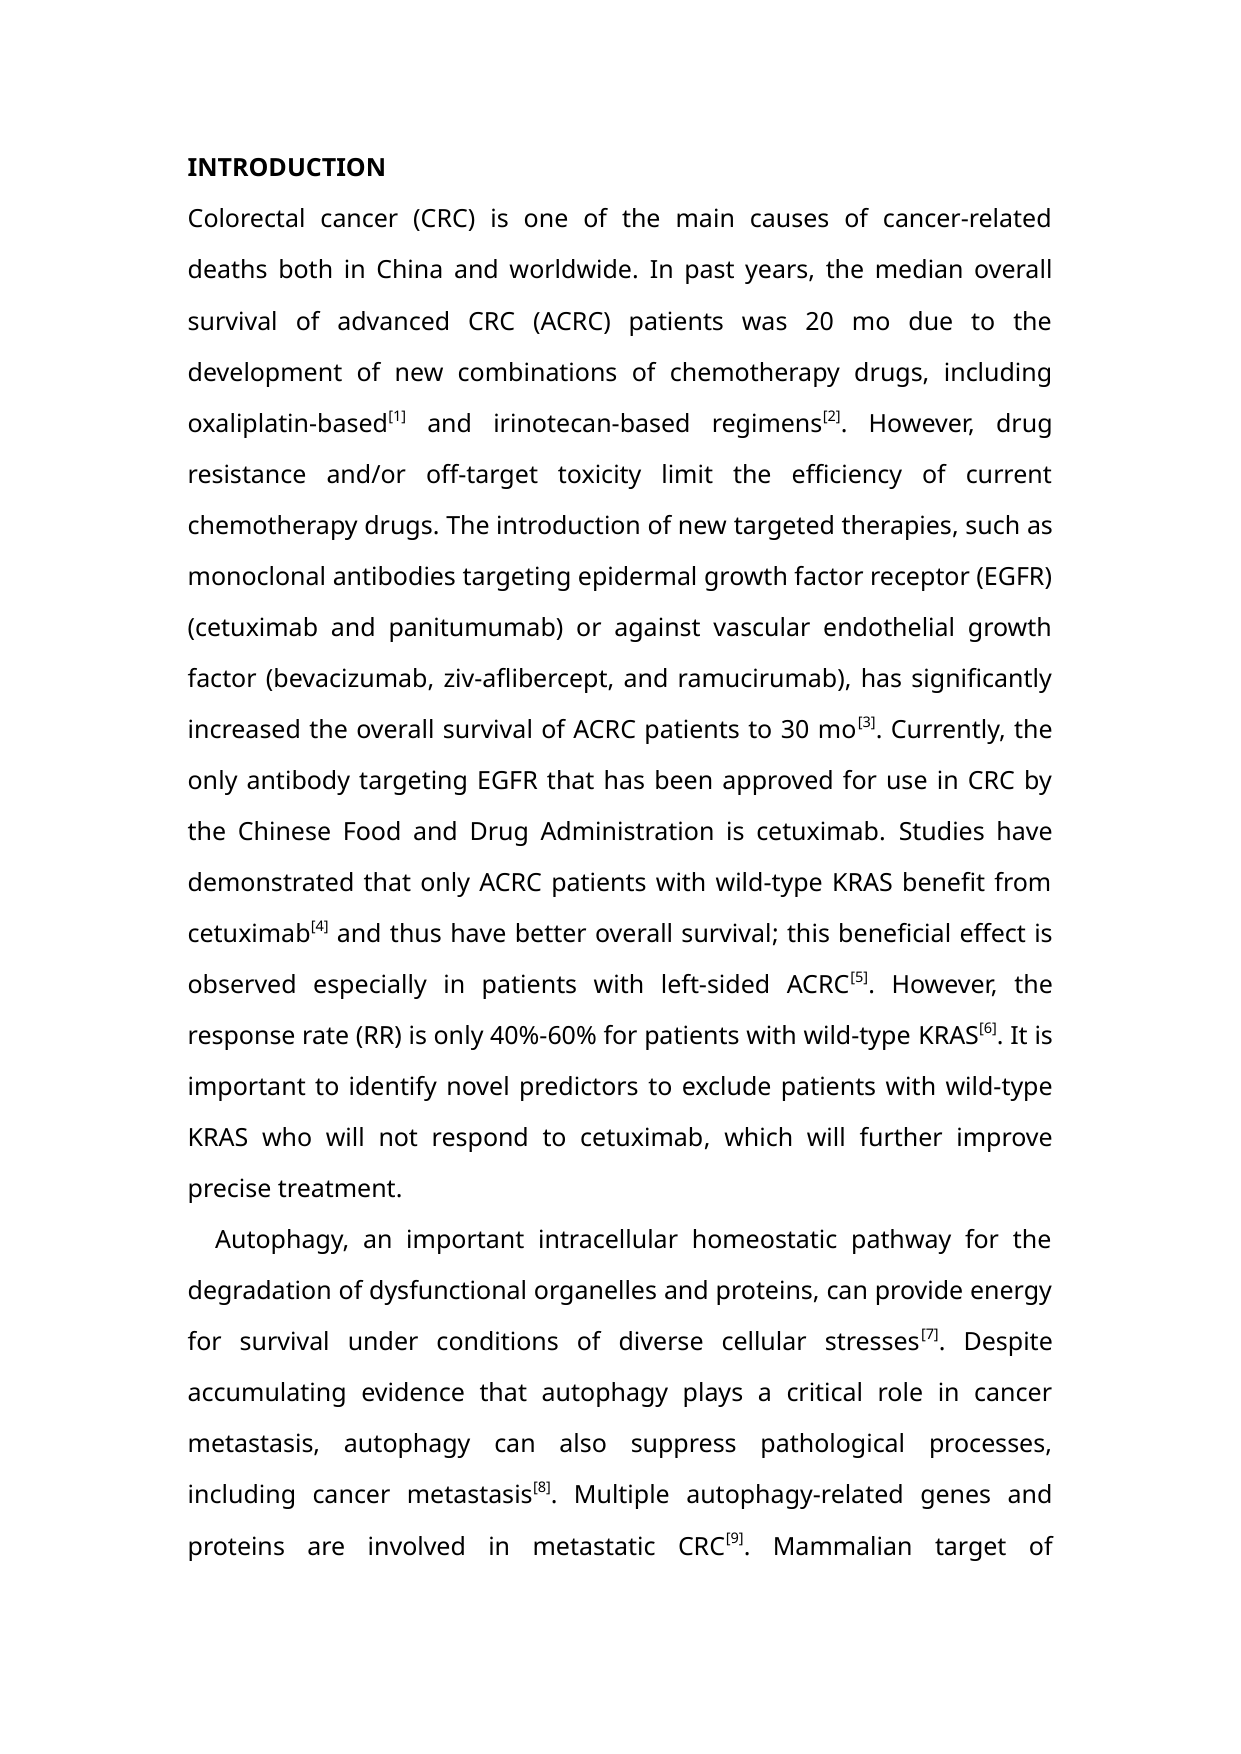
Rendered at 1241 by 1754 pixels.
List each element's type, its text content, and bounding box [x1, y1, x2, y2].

text INTRODUCTION [187, 150, 1053, 184]
text Colorectal cancer (CRC) is one of the main causes of cancer-related deaths both in China and worldwide. In past years, the median overall survival of advanced CRC (ACRC) patients was 20 mo due to the development of new combinations of chemotherapy drugs, including oxaliplatin-based[1] and irinotecan-based regimens[2]. However, drug resistance and/or off-target toxicity limit the efficiency of current chemotherapy drugs. The introduction of new targeted therapies, such as monoclonal antibodies targeting epidermal growth factor receptor (EGFR) (cetuximab and panitumumab) or against vascular endothelial growth factor (bevacizumab, ziv-aflibercept, and ramucirumab), has significantly increased the overall survival of ACRC patients to 30 mo[3]. Currently, the only antibody targeting EGFR that has been approved for use in CRC by the Chinese Food and Drug Administration is cetuximab. Studies have demonstrated that only ACRC patients with wild-type KRAS benefit from cetuximab[4] and thus have better overall survival; this beneficial effect is observed especially in patients with left-sided ACRC[5]. However, the response rate (RR) is only 40%-60% for patients with wild-type KRAS[6]. It is important to identify novel predictors to exclude patients with wild-type KRAS who will not respond to cetuximab, which will further improve precise treatment. [187, 201, 1053, 1205]
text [187, 1222, 1053, 1562]
